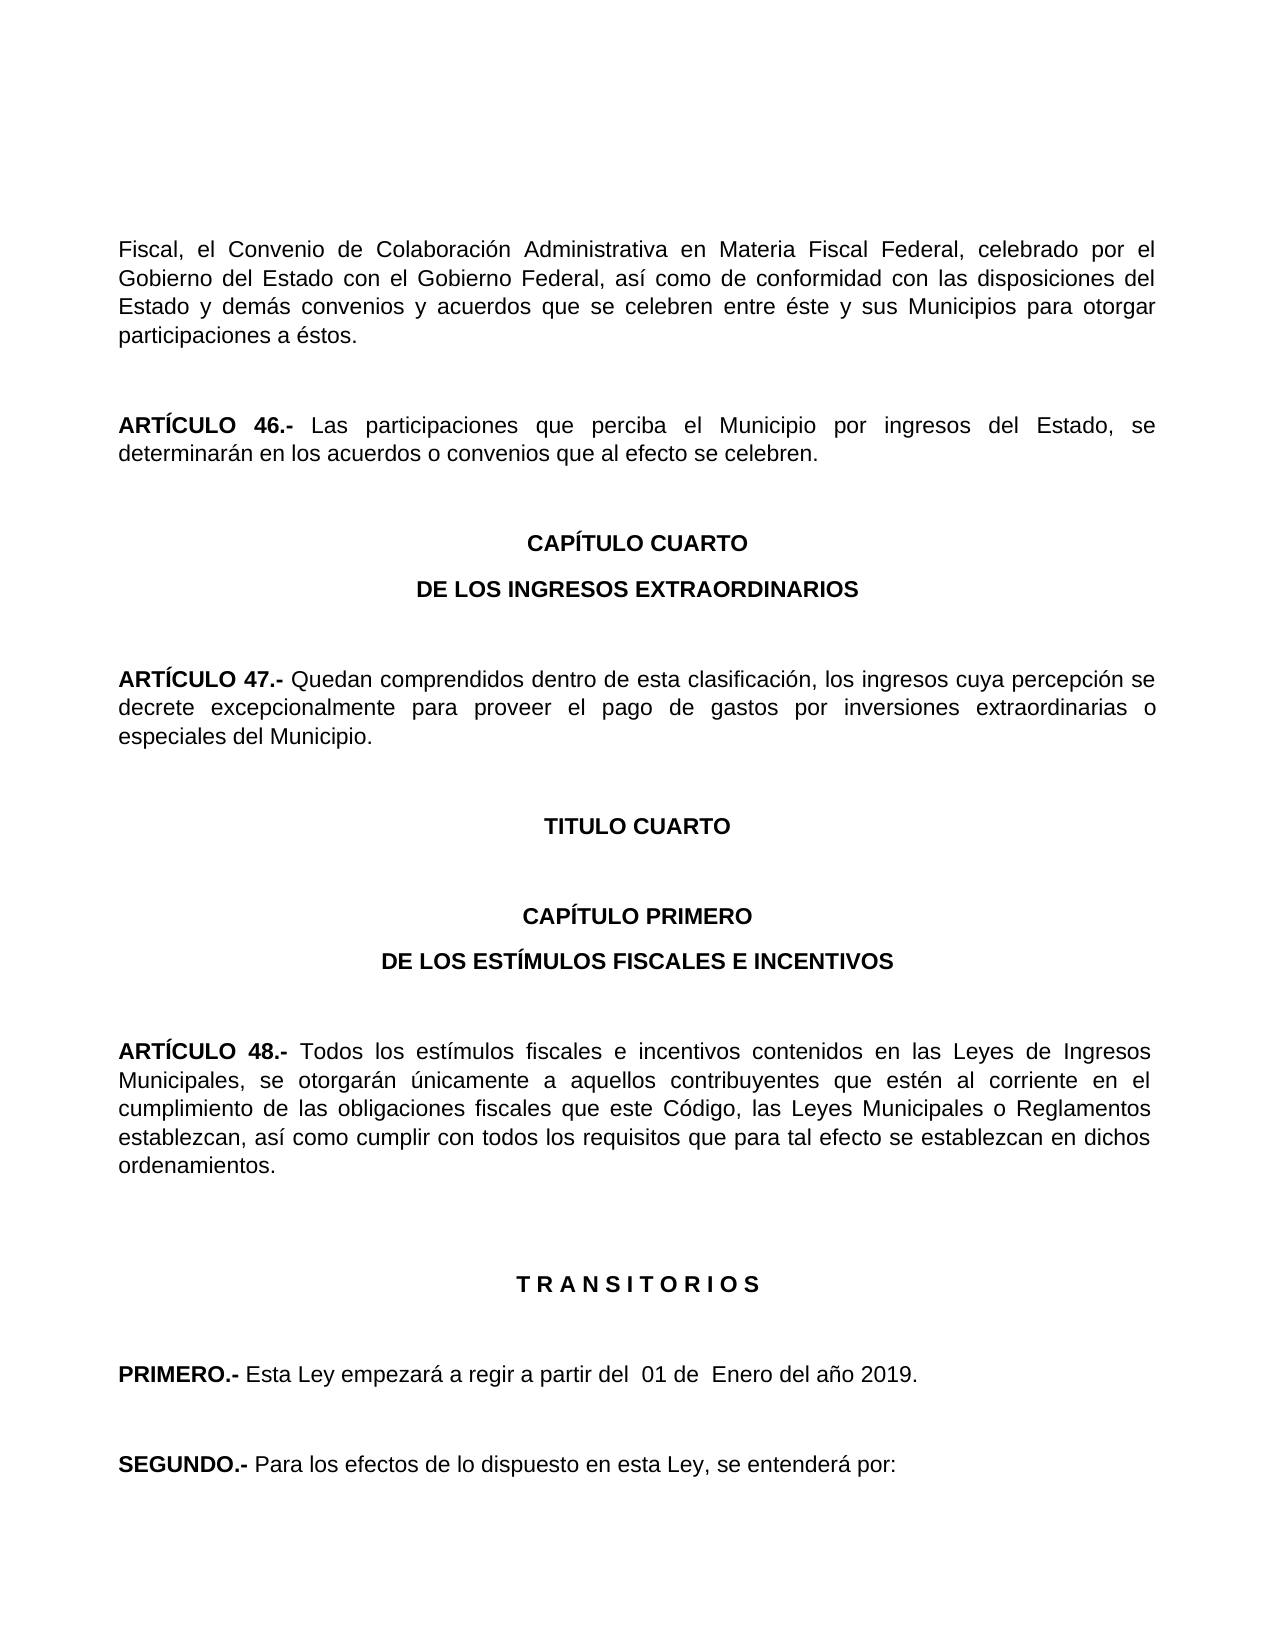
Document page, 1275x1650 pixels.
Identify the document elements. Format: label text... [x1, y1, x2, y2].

text SEGUNDO.- Para los efectos de lo dispuesto en esta Ley, se entenderá por: [118, 1451, 1157, 1477]
text CAPÍTULO CUARTO [118, 530, 1157, 557]
text DE LOS ESTÍMULOS FISCALES E INCENTIVOS [118, 948, 1157, 974]
text ARTÍCULO 47.- Quedan comprendidos dentro de esta clasificación, los ingresos cuya percepción se decrete excepcionalmente para proveer el pago de gastos por inversiones extraordinarias o especiales del Municipio. [118, 666, 1157, 749]
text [118, 236, 1157, 348]
text ARTÍCULO 46.- Las participaciones que perciba el Municipio por ingresos del Estado, se determinarán en los acuerdos o convenios que al efecto se celebren. [118, 412, 1157, 467]
text ARTÍCULO 48.- Todos los estímulos fiscales e incentivos contenidos en las Leyes de Ingresos Municipales, se otorgarán únicamente a aquellos contribuyentes que estén al corriente en el cumplimiento de las obligaciones fiscales que este Código, las Leyes Municipales o Reglamentos establezcan, así como cumplir con todos los requisitos que para tal efecto se establezcan en dichos ordenamientos. [118, 1038, 1152, 1178]
text CAPÍTULO PRIMERO [118, 903, 1157, 929]
text TITULO CUARTO [118, 813, 1157, 839]
text T R A N S I T O R I O S [118, 1271, 1157, 1297]
text PRIMERO.- Esta Ley empezará a regir a partir del 01 de Enero del año 2019. [118, 1361, 1157, 1387]
text DE LOS INGRESOS EXTRAORDINARIOS [118, 576, 1157, 602]
